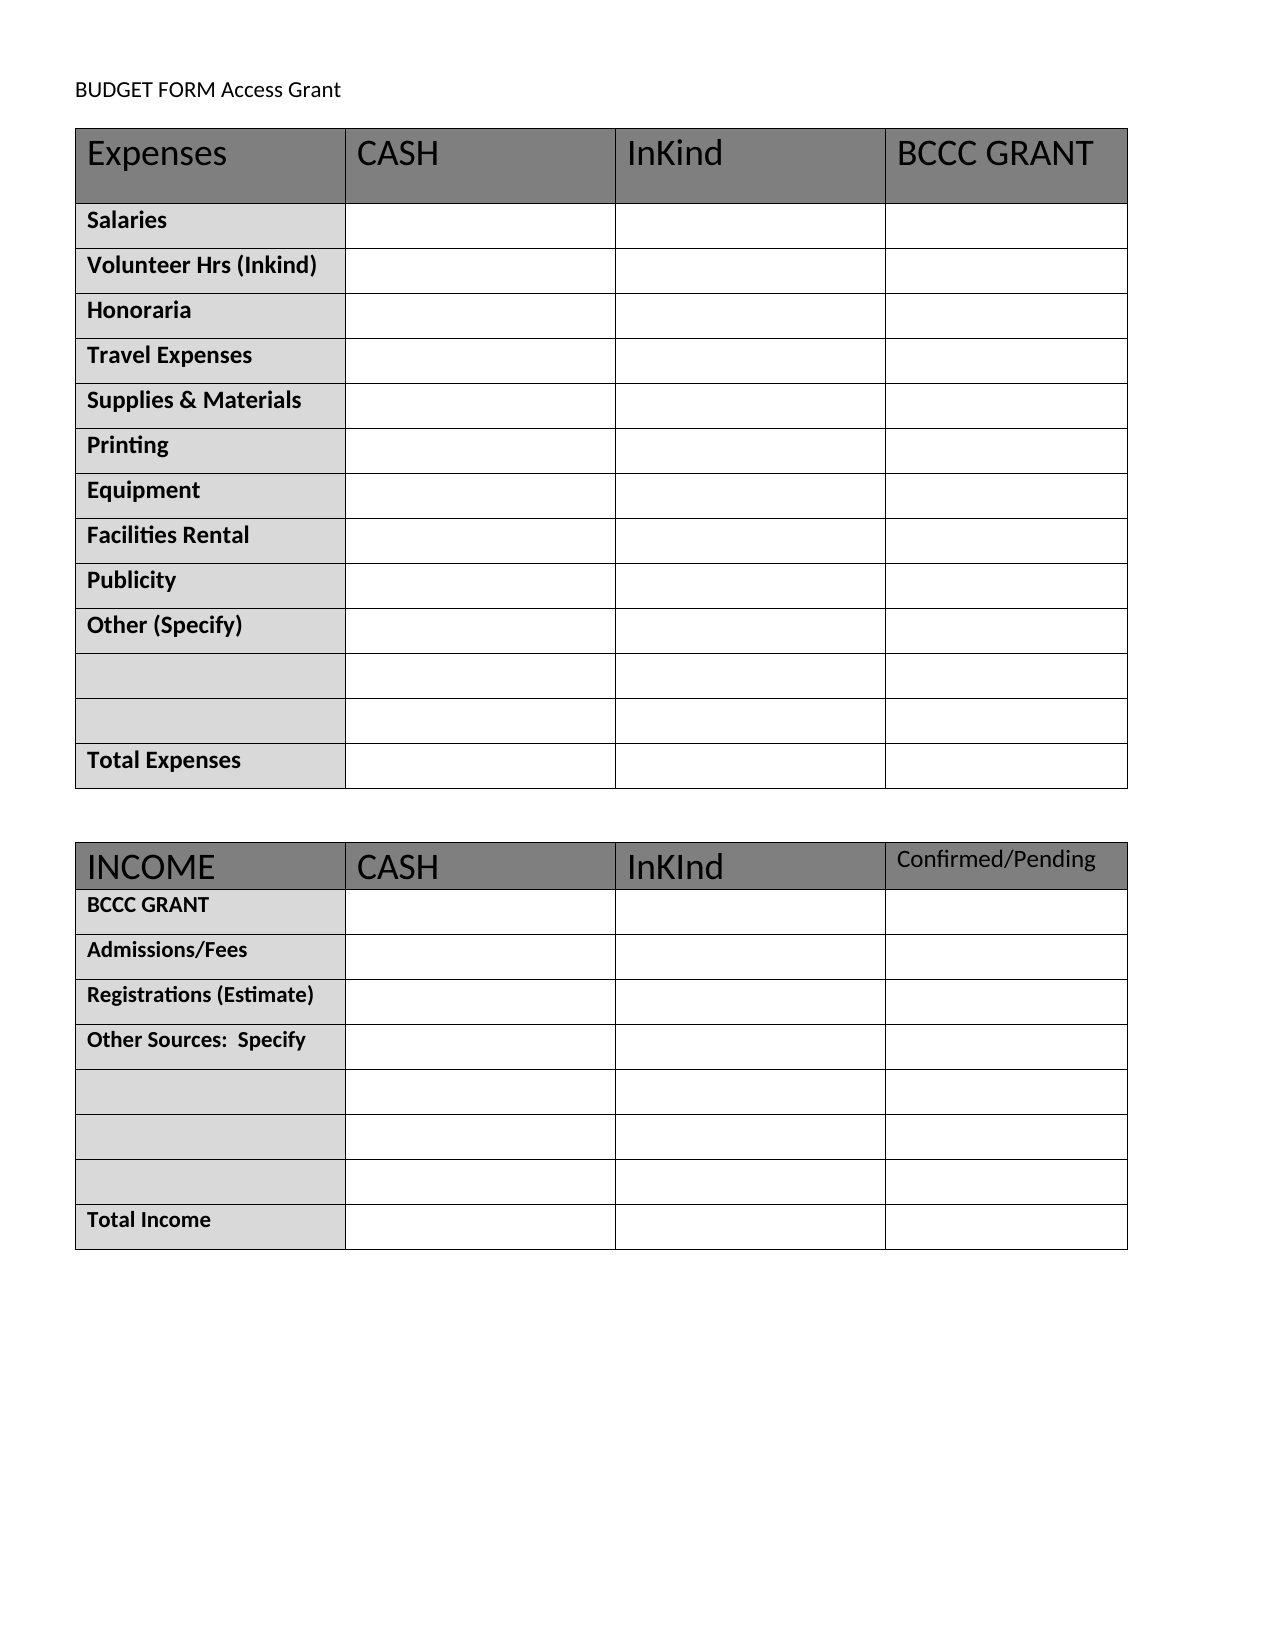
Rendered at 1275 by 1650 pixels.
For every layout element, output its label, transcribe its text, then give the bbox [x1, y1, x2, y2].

table_cell [886, 474, 1127, 518]
table_cell [346, 294, 615, 338]
table_cell [616, 1205, 885, 1249]
table_header InKInd [616, 843, 885, 889]
text BUDGET FORM Access Grant [75, 75, 1200, 103]
table_cell [886, 1115, 1127, 1159]
table_cell [346, 935, 615, 979]
table_cell [886, 935, 1127, 979]
table_cell [76, 1160, 345, 1204]
table_cell [616, 474, 885, 518]
table_cell [616, 564, 885, 608]
table_cell [616, 1025, 885, 1069]
table_cell [616, 890, 885, 934]
table_cell [346, 1070, 615, 1114]
table_cell [616, 744, 885, 788]
table_cell [616, 429, 885, 473]
table_cell [886, 1070, 1127, 1114]
table_header InKind [616, 129, 885, 203]
table_cell [346, 699, 615, 743]
table_cell Publicity [76, 564, 345, 608]
table_cell [346, 1160, 615, 1204]
table_cell [886, 384, 1127, 428]
table_cell [886, 204, 1127, 248]
table_cell [616, 204, 885, 248]
table_cell [346, 1115, 615, 1159]
table_cell Total Expenses [76, 744, 345, 788]
table_cell [616, 609, 885, 653]
table_cell Equipment [76, 474, 345, 518]
table_cell [886, 654, 1127, 698]
table_cell [616, 519, 885, 563]
table_cell Other (Specify) [76, 609, 345, 653]
table_cell [886, 519, 1127, 563]
table_cell [346, 339, 615, 383]
table_cell [346, 654, 615, 698]
table_cell [346, 204, 615, 248]
table_cell Facilities Rental [76, 519, 345, 563]
table_header Expenses [76, 129, 345, 203]
table_cell [886, 249, 1127, 293]
table_cell [886, 609, 1127, 653]
table_cell [616, 384, 885, 428]
table_cell [616, 1115, 885, 1159]
table_cell [346, 384, 615, 428]
table_cell Volunteer Hrs (Inkind) [76, 249, 345, 293]
table_cell Admissions/Fees [76, 935, 345, 979]
table_cell [616, 935, 885, 979]
table_cell Supplies & Materials [76, 384, 345, 428]
table_cell [616, 654, 885, 698]
table_cell [616, 1160, 885, 1204]
table_cell [346, 744, 615, 788]
table_cell [886, 1205, 1127, 1249]
table_cell [346, 519, 615, 563]
table_cell Registrations (Estimate) [76, 980, 345, 1024]
table_cell [346, 564, 615, 608]
table_cell [616, 294, 885, 338]
table_cell [886, 1160, 1127, 1204]
table_cell [886, 1025, 1127, 1069]
table_cell [346, 890, 615, 934]
table_cell [616, 1070, 885, 1114]
table_cell Total Income [76, 1205, 345, 1249]
table_cell [616, 339, 885, 383]
table_cell [886, 294, 1127, 338]
table_cell Honoraria [76, 294, 345, 338]
table_cell BCCC GRANT [76, 890, 345, 934]
table_cell [616, 699, 885, 743]
table_cell [886, 890, 1127, 934]
table_cell [616, 249, 885, 293]
table_cell [886, 699, 1127, 743]
table_cell Salaries [76, 204, 345, 248]
table_cell [346, 1205, 615, 1249]
table_cell [616, 980, 885, 1024]
table_cell [886, 980, 1127, 1024]
table_cell [886, 564, 1127, 608]
table_header CASH [346, 129, 615, 203]
table_cell [76, 654, 345, 698]
table_header BCCC GRANT [886, 129, 1127, 203]
table_cell Travel Expenses [76, 339, 345, 383]
table_cell Printing [76, 429, 345, 473]
table_header Confirmed/Pending [886, 843, 1127, 889]
table_cell [346, 609, 615, 653]
table_header INCOME [76, 843, 345, 889]
table_cell [346, 429, 615, 473]
table_cell [886, 339, 1127, 383]
table_cell [76, 1070, 345, 1114]
table_cell [346, 980, 615, 1024]
table_cell [346, 249, 615, 293]
table_cell [346, 474, 615, 518]
table_cell [886, 744, 1127, 788]
table_cell Other Sources: Specify [76, 1025, 345, 1069]
table_cell [886, 429, 1127, 473]
table_cell [76, 1115, 345, 1159]
table_cell [346, 1025, 615, 1069]
table_cell [76, 699, 345, 743]
table_header CASH [346, 843, 615, 889]
